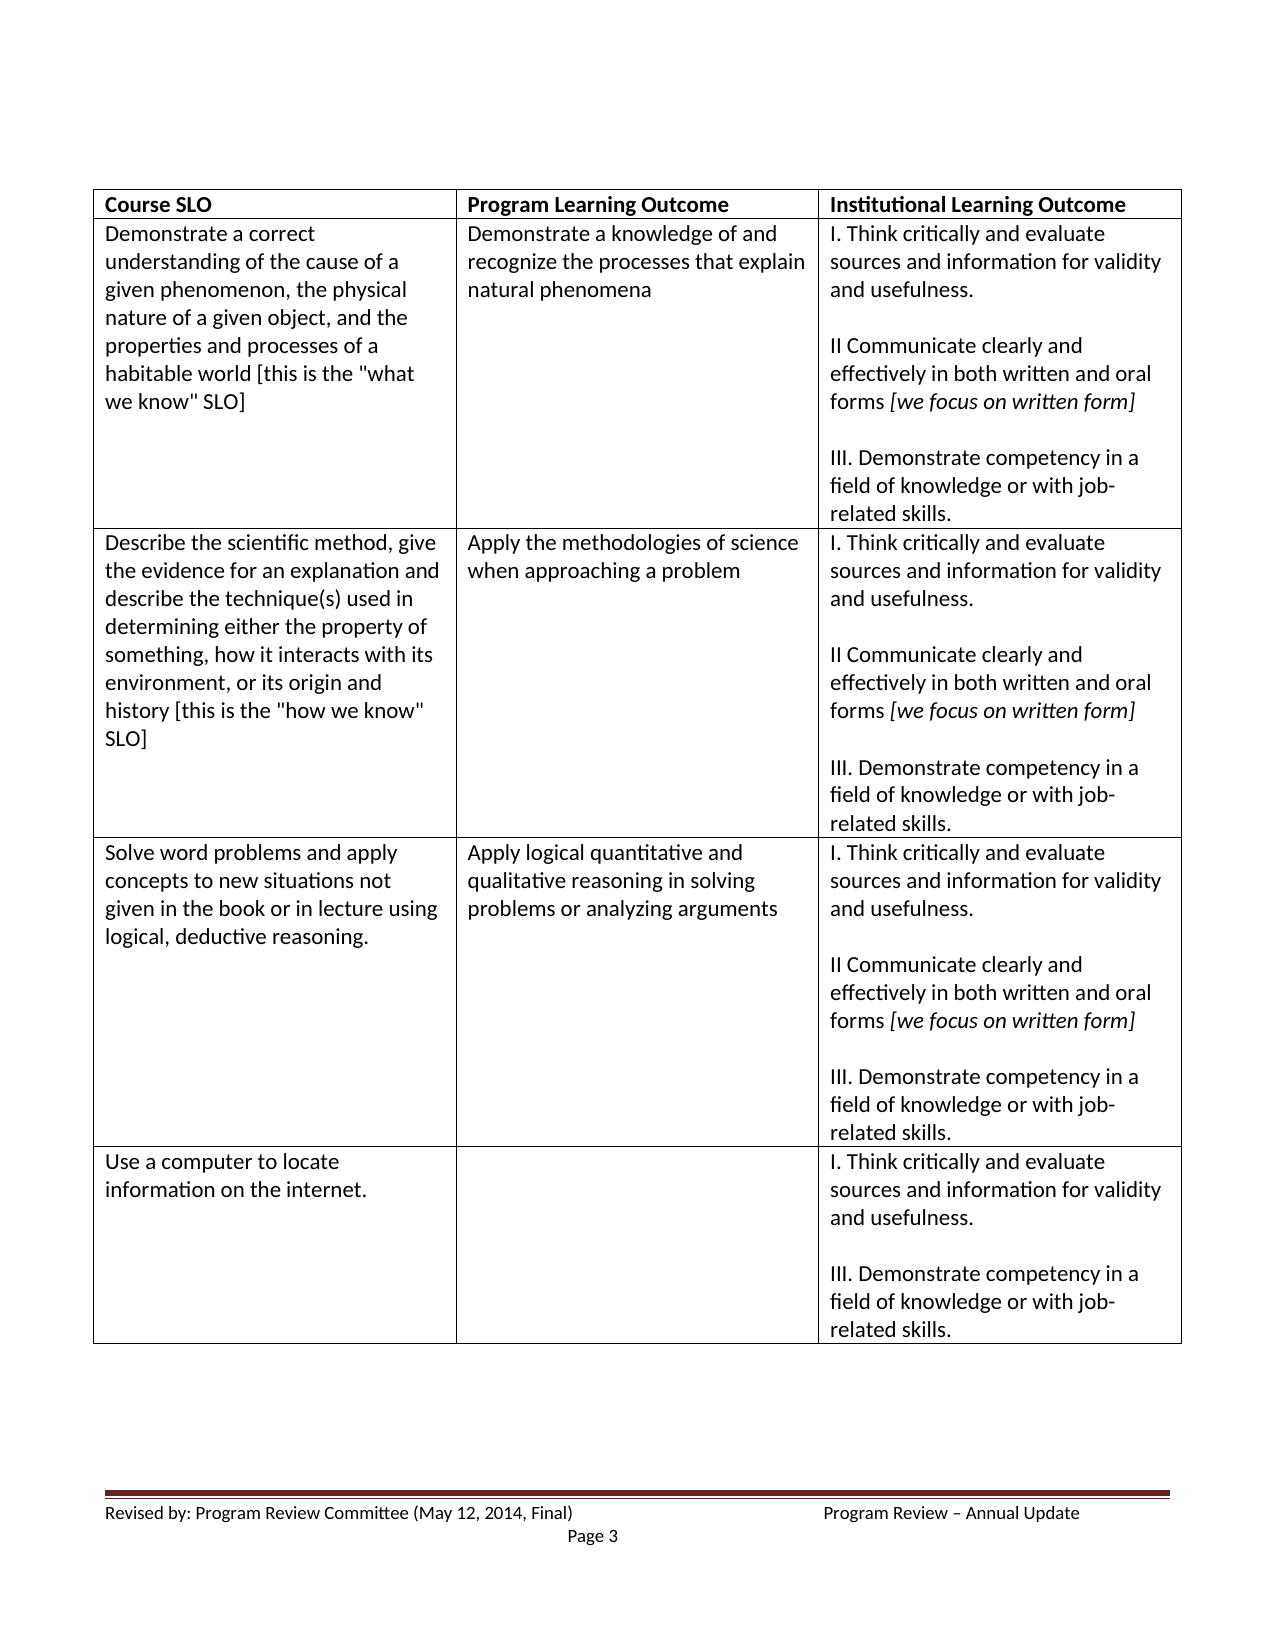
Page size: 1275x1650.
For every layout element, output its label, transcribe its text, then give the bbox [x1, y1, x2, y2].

table_header Program Learning Outcome [457, 190, 818, 218]
table_cell [457, 1147, 818, 1343]
table_cell Use a computer to locate information on the internet. [94, 1147, 456, 1343]
table_cell Demonstrate a knowledge of and recognize the processes that explain natural phenomena [457, 219, 818, 527]
table_header Course SLO [94, 190, 456, 218]
table_cell I. Think critically and evaluate sources and information for validity and usefulness. III. Demonstrate competency in a field of knowledge or with job-related skills. [819, 1147, 1181, 1343]
table_cell Describe the scientific method, give the evidence for an explanation and describe the technique(s) used in determining either the property of something, how it interacts with its environment, or its origin and history [this is the "how we know" SLO] [94, 529, 456, 837]
table_cell I. Think critically and evaluate sources and information for validity and usefulness. II Communicate clearly and effectively in both written and oral forms [we focus on written form] III. Demonstrate competency in a field of knowledge or with job-related skills. [819, 529, 1181, 837]
table_cell Solve word problems and apply concepts to new situations not given in the book or in lecture using logical, deductive reasoning. [94, 838, 456, 1146]
table_cell Apply logical quantitative and qualitative reasoning in solving problems or analyzing arguments [457, 838, 818, 1146]
table_cell I. Think critically and evaluate sources and information for validity and usefulness. II Communicate clearly and effectively in both written and oral forms [we focus on written form] III. Demonstrate competency in a field of knowledge or with job-related skills. [819, 219, 1181, 527]
table_cell Demonstrate a correct understanding of the cause of a given phenomenon, the physical nature of a given object, and the properties and processes of a habitable world [this is the "what we know" SLO] [94, 219, 456, 527]
table_header Institutional Learning Outcome [819, 190, 1181, 218]
table_cell Apply the methodologies of science when approaching a problem [457, 529, 818, 837]
table_cell I. Think critically and evaluate sources and information for validity and usefulness. II Communicate clearly and effectively in both written and oral forms [we focus on written form] III. Demonstrate competency in a field of knowledge or with job-related skills. [819, 838, 1181, 1146]
